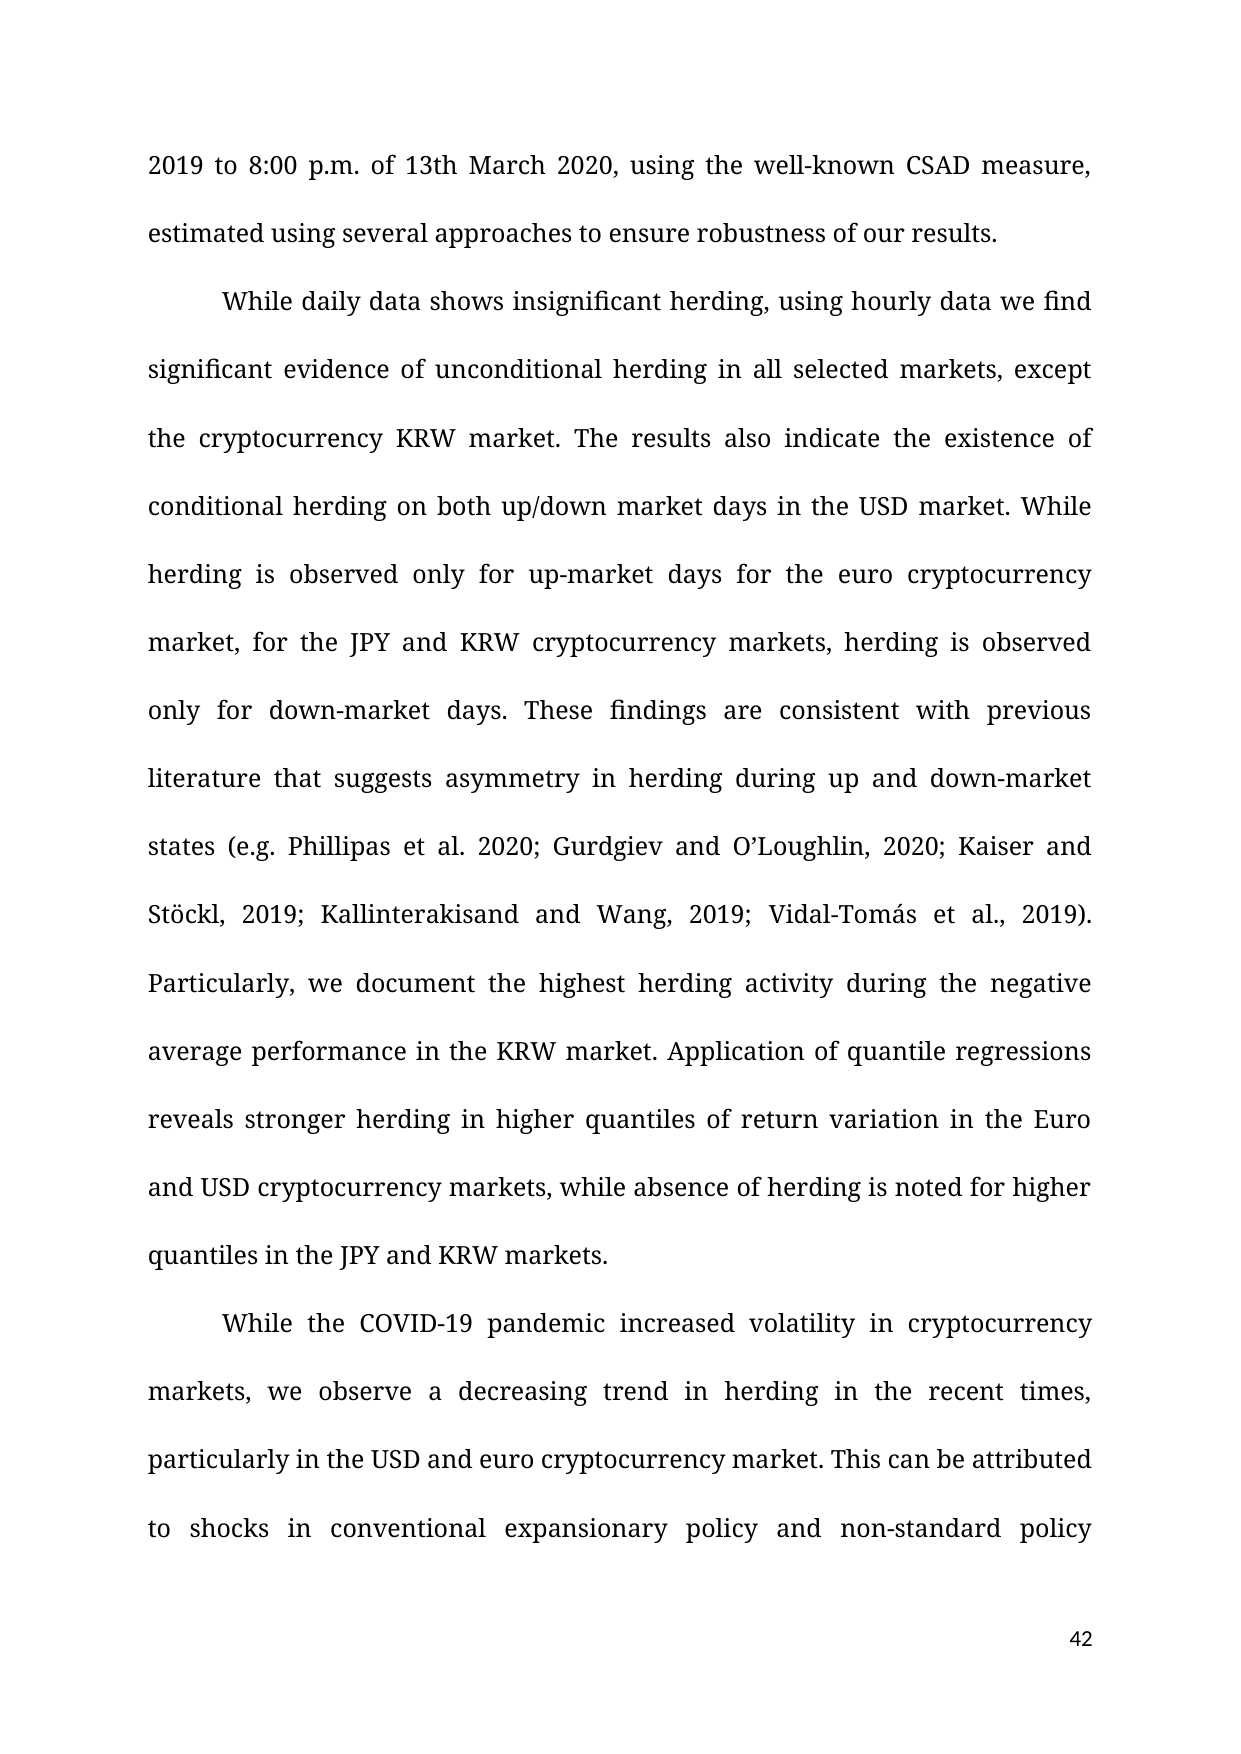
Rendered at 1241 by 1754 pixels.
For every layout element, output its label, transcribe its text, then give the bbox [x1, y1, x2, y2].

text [148, 1306, 1092, 1544]
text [148, 148, 1092, 250]
text While daily data shows insignificant herding, using hourly data we find significant evidence of unconditional herding in all selected markets, except the cryptocurrency KRW market. The results also indicate the existence of conditional herding on both up/down market days in the USD market. While herding is observed only for up-market days for the euro cryptocurrency market, for the JPY and KRW cryptocurrency markets, herding is observed only for down-market days. These findings are consistent with previous literature that suggests asymmetry in herding during up and down-market states (e.g. Phillipas et al. 2020; Gurdgiev and O’Loughlin, 2020; Kaiser and Stöckl, 2019; Kallinterakisand and Wang, 2019; Vidal-Tomás et al., 2019). Particularly, we document the highest herding activity during the negative average performance in the KRW market. Application of quantile regressions reveals stronger herding in higher quantiles of return variation in the Euro and USD cryptocurrency markets, while absence of herding is noted for higher quantiles in the JPY and KRW markets. [148, 284, 1092, 1272]
